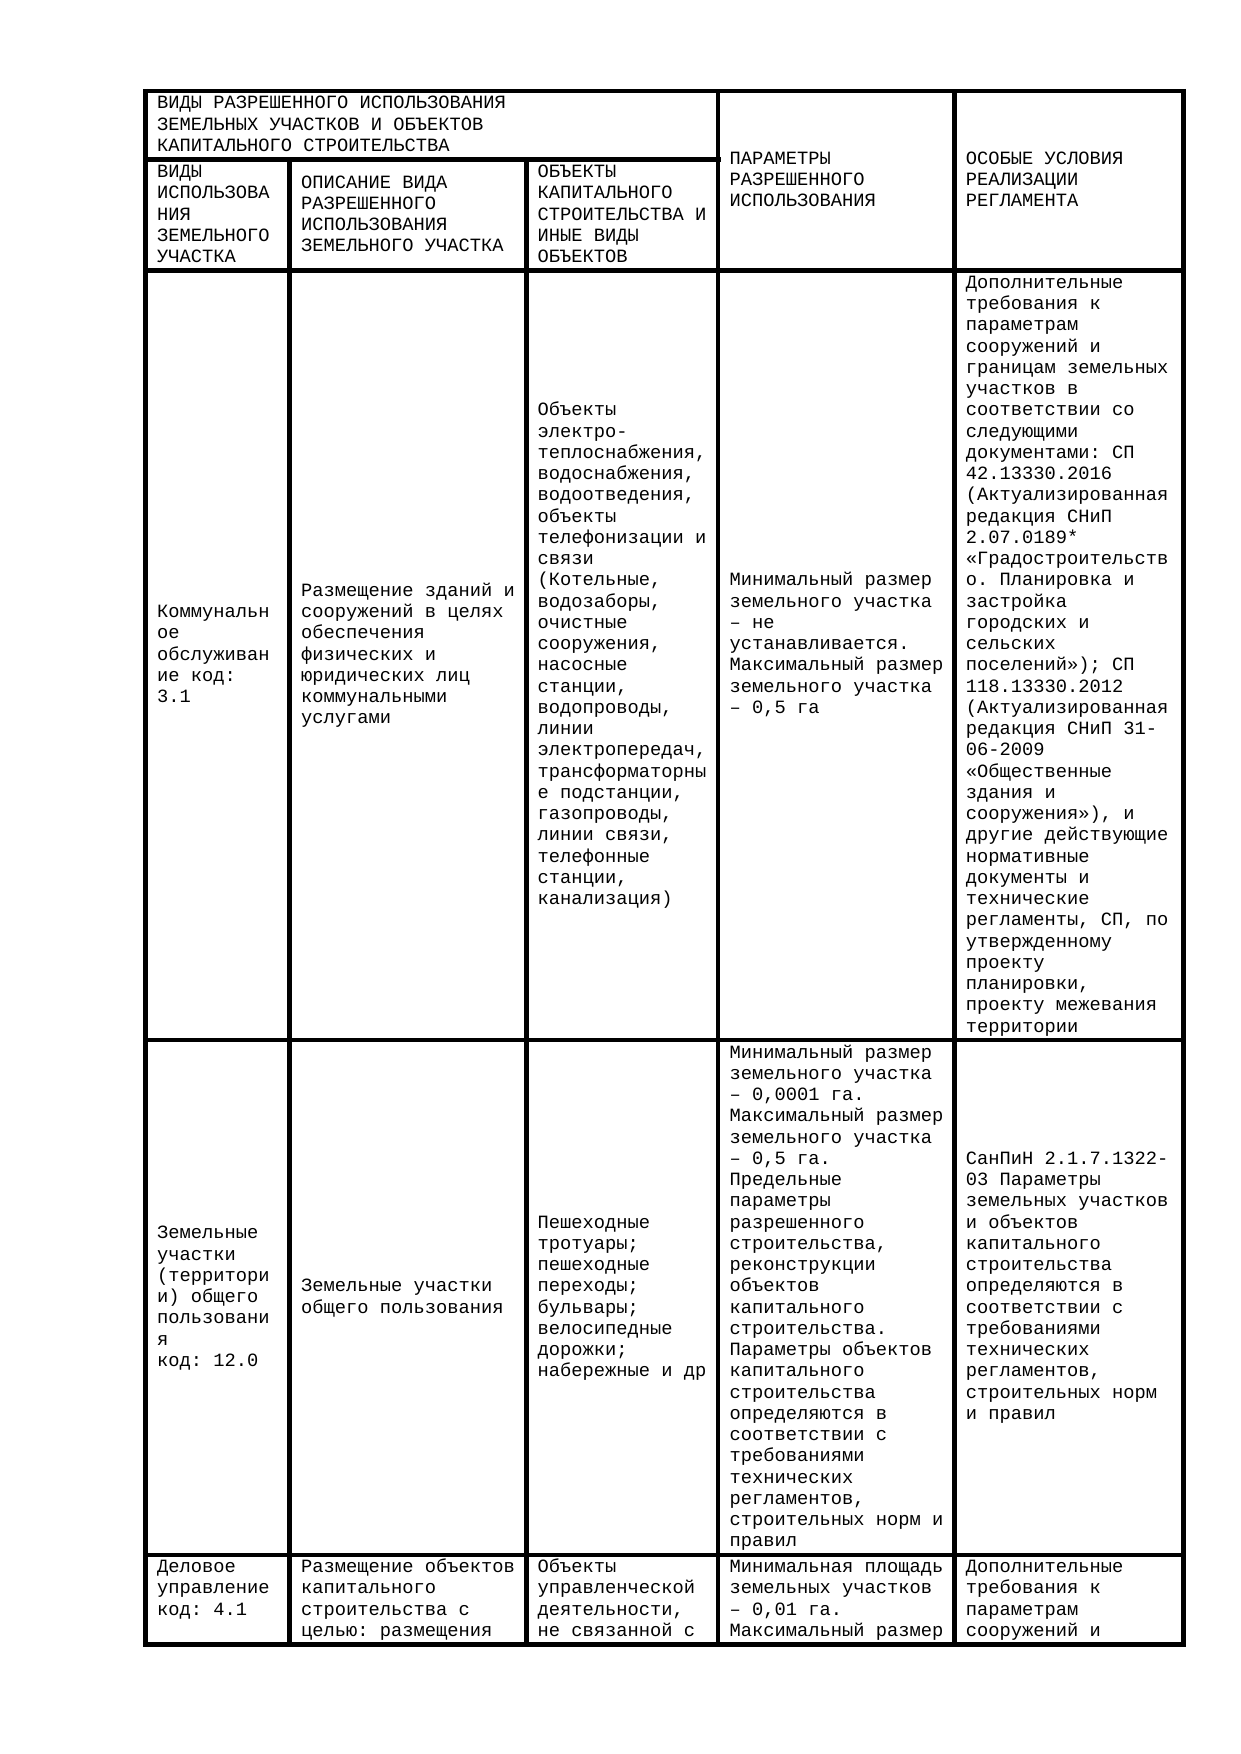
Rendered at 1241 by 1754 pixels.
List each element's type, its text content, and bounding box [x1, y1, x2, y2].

table_header ВИДЫ РАЗРЕШЕННОГО ИСПОЛЬЗОВАНИЯ ЗЕМЕЛЬНЫХ УЧАСТКОВ И ОБЪЕКТОВ КАПИТАЛЬНОГО СТРОИТЕЛЬСТВА [148, 93, 716, 157]
table_cell ОПИСАНИЕ ВИДА РАЗРЕШЕННОГО ИСПОЛЬЗОВАНИЯ ЗЕМЕЛЬНОГО УЧАСТКА [292, 162, 524, 268]
table_cell Минимальный размер земельного участка – не устанавливается. Максимальный размер земельного участка – 0,5 га [720, 273, 952, 1038]
table_cell Минимальный размер земельного участка – 0,0001 га. Максимальный размер земельного участка – 0,5 га. Предельные параметры разрешенного строительства, реконструкции объектов капитального строительства. Параметры объектов капитального строительства определяются в соответствии с требованиями технических регламентов, строительных норм и правил [720, 1042, 952, 1552]
table_header ОСОБЫЕ УСЛОВИЯ РЕАЛИЗАЦИИ РЕГЛАМЕНТА [957, 93, 1181, 268]
table_cell СанПиН 2.1.7.1322-03 Параметры земельных участков и объектов капитального строительства определяются в соответствии с требованиями технических регламентов, строительных норм и правил [957, 1042, 1181, 1552]
table_cell Пешеходные тротуары; пешеходные переходы; бульвары; велосипедные дорожки; набережные и др [529, 1042, 716, 1552]
table_cell Земельные участки (территории) общего пользования код: 12.0 [148, 1042, 287, 1552]
table_cell ОБЪЕКТЫ КАПИТАЛЬНОГО СТРОИТЕЛЬСТВА И ИНЫЕ ВИДЫ ОБЪЕКТОВ [529, 162, 716, 268]
table_cell Деловое управление код: 4.1 [148, 1557, 287, 1642]
table_cell Коммунальное обслуживание код: 3.1 [148, 273, 287, 1038]
table_header ПАРАМЕТРЫ РАЗРЕШЕННОГО ИСПОЛЬЗОВАНИЯ [720, 93, 952, 268]
table_cell Объекты электро-теплоснабжения, водоснабжения, водоотведения, объекты телефонизации и связи (Котельные, водозаборы, очистные сооружения, насосные станции, водопроводы, линии электропередач, трансформаторные подстанции, газопроводы, линии связи, телефонные станции, канализация) [529, 273, 716, 1038]
table_cell Земельные участки общего пользования [292, 1042, 524, 1552]
table_cell Размещение зданий и сооружений в целях обеспечения физических и юридических лиц коммунальными услугами [292, 273, 524, 1038]
table_cell Дополнительные требования к параметрам сооружений и границам земельных участков в соответствии со следующими документами: СП 42.13330.2016 (Актуализированная редакция СНиП 2.07.0189* «Градостроительство. Планировка и застройка городских и сельских поселений»); СП 118.13330.2012 (Актуализированная редакция СНиП 31-06-2009 «Общественные здания и сооружения»), и другие действующие нормативные документы и технические регламенты, СП, по утвержденному проекту планировки, проекту межевания территории [957, 273, 1181, 1038]
table_cell ВИДЫ ИСПОЛЬЗОВАНИЯ ЗЕМЕЛЬНОГО УЧАСТКА [148, 162, 287, 268]
